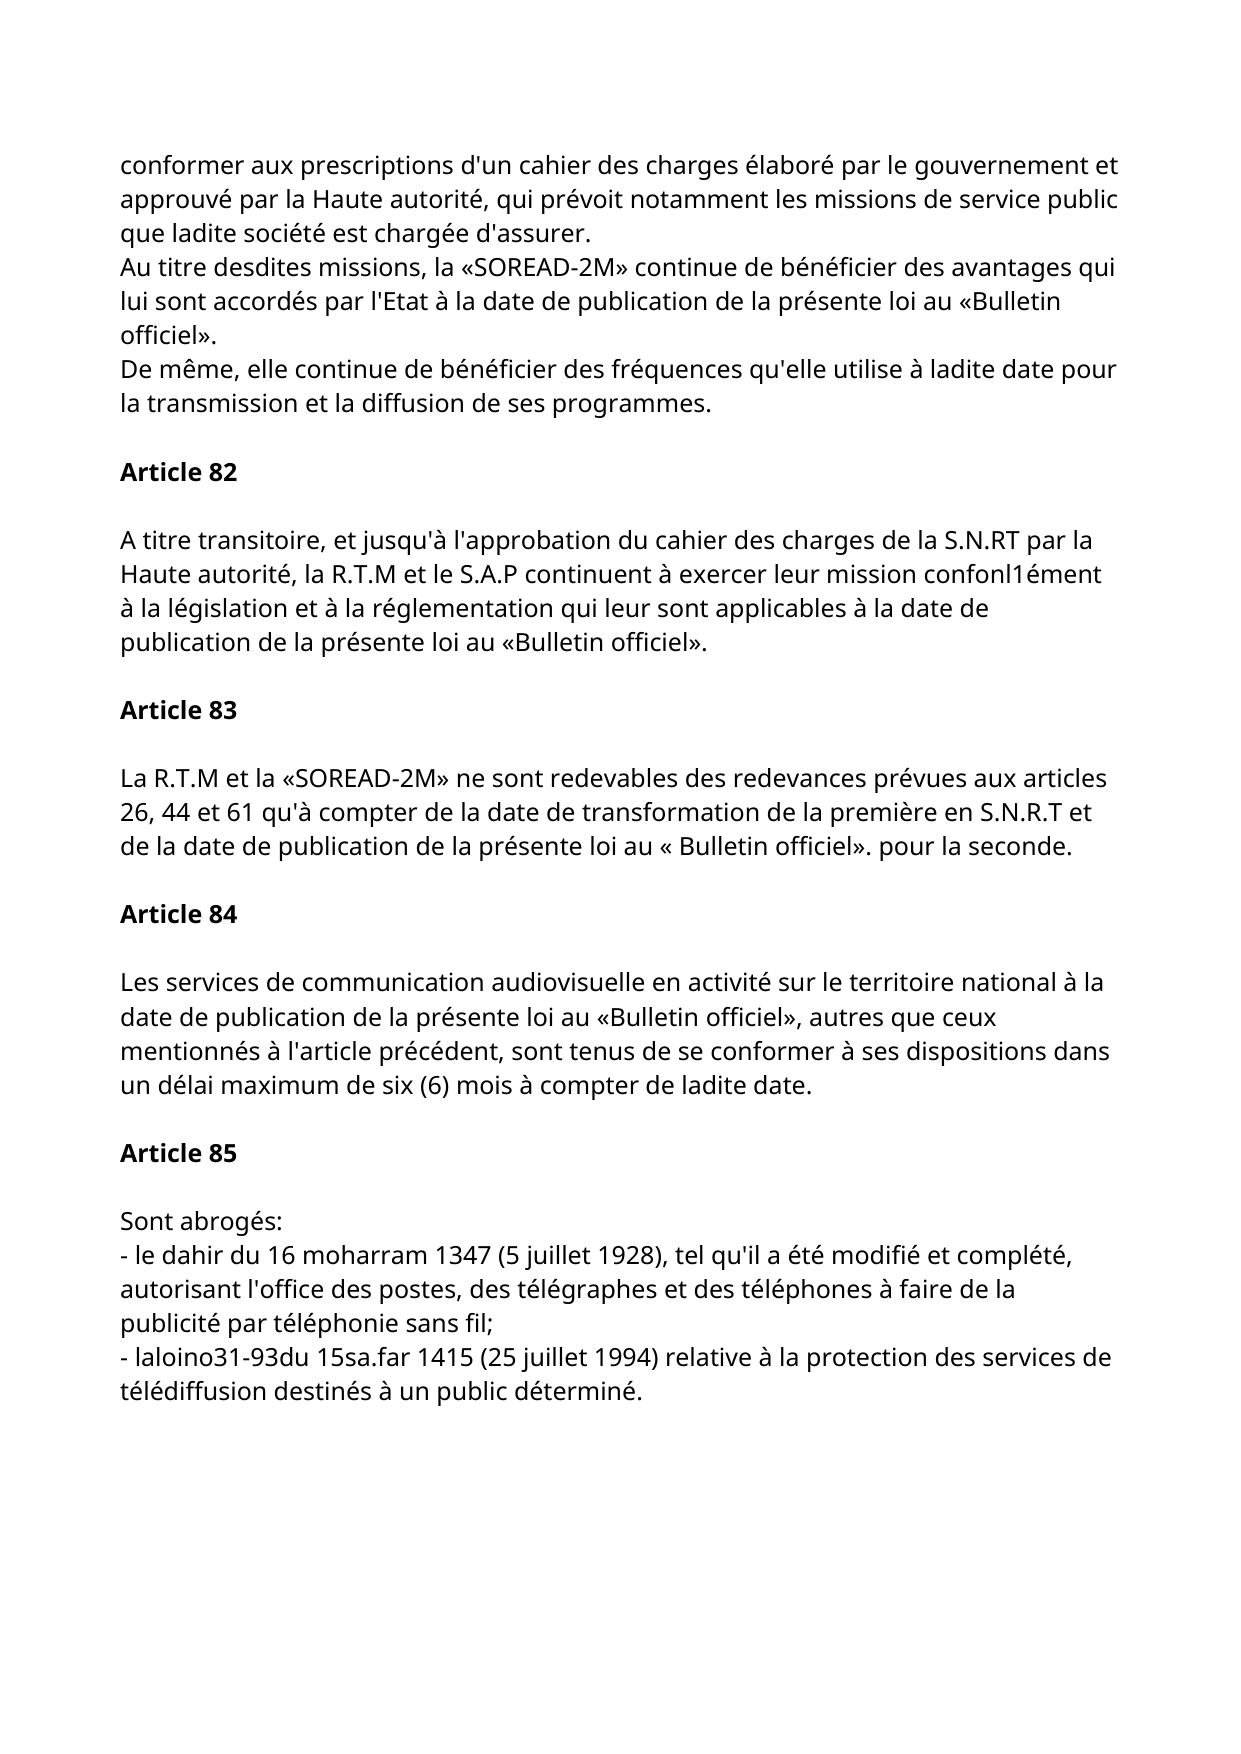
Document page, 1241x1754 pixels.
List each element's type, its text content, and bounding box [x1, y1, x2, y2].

text Les services de communication audiovisuelle en activité sur le territoire national à la date de publication de la présente loi au «Bulletin officiel», autres que ceux mentionnés à l'article précédent, sont tenus de se conformer à ses dispositions dans un délai maximum de six (6) mois à compter de ladite date. [120, 965, 1120, 1101]
text De même, elle continue de bénéficier des fréquences qu'elle utilise à ladite date pour la transmission et la diffusion de ses programmes. [120, 352, 1120, 420]
text Sont abrogés: [120, 1203, 1120, 1238]
text - le dahir du 16 moharram 1347 (5 juillet 1928), tel qu'il a été modifié et complété, autorisant l'office des postes, des télégraphes et des téléphones à faire de la publicité par téléphonie sans fil; [120, 1238, 1120, 1340]
text La R.T.M et la «SOREAD-2M» ne sont redevables des redevances prévues aux articles 26, 44 et 61 qu'à compter de la date de transformation de la première en S.N.R.T et de la date de publication de la présente loi au « Bulletin officiel». pour la seconde. [120, 761, 1120, 863]
text Article 85 [120, 1135, 1120, 1169]
text - laloino31-93du 15sa.far 1415 (25 juillet 1994) relative à la protection des services de télédiffusion destinés à un public déterminé. [120, 1340, 1120, 1408]
text Article 84 [120, 897, 1120, 931]
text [120, 148, 1120, 250]
text Article 82 [120, 454, 1120, 488]
text Au titre desdites missions, la «SOREAD-2M» continue de bénéficier des avantages qui lui sont accordés par l'Etat à la date de publication de la présente loi au «Bulletin officiel». [120, 250, 1120, 352]
text Article 83 [120, 693, 1120, 727]
text A titre transitoire, et jusqu'à l'approbation du cahier des charges de la S.N.RT par la Haute autorité, la R.T.M et le S.A.P continuent à exercer leur mission confonl1ément à la législation et à la réglementation qui leur sont applicables à la date de publication de la présente loi au «Bulletin officiel». [120, 522, 1120, 658]
